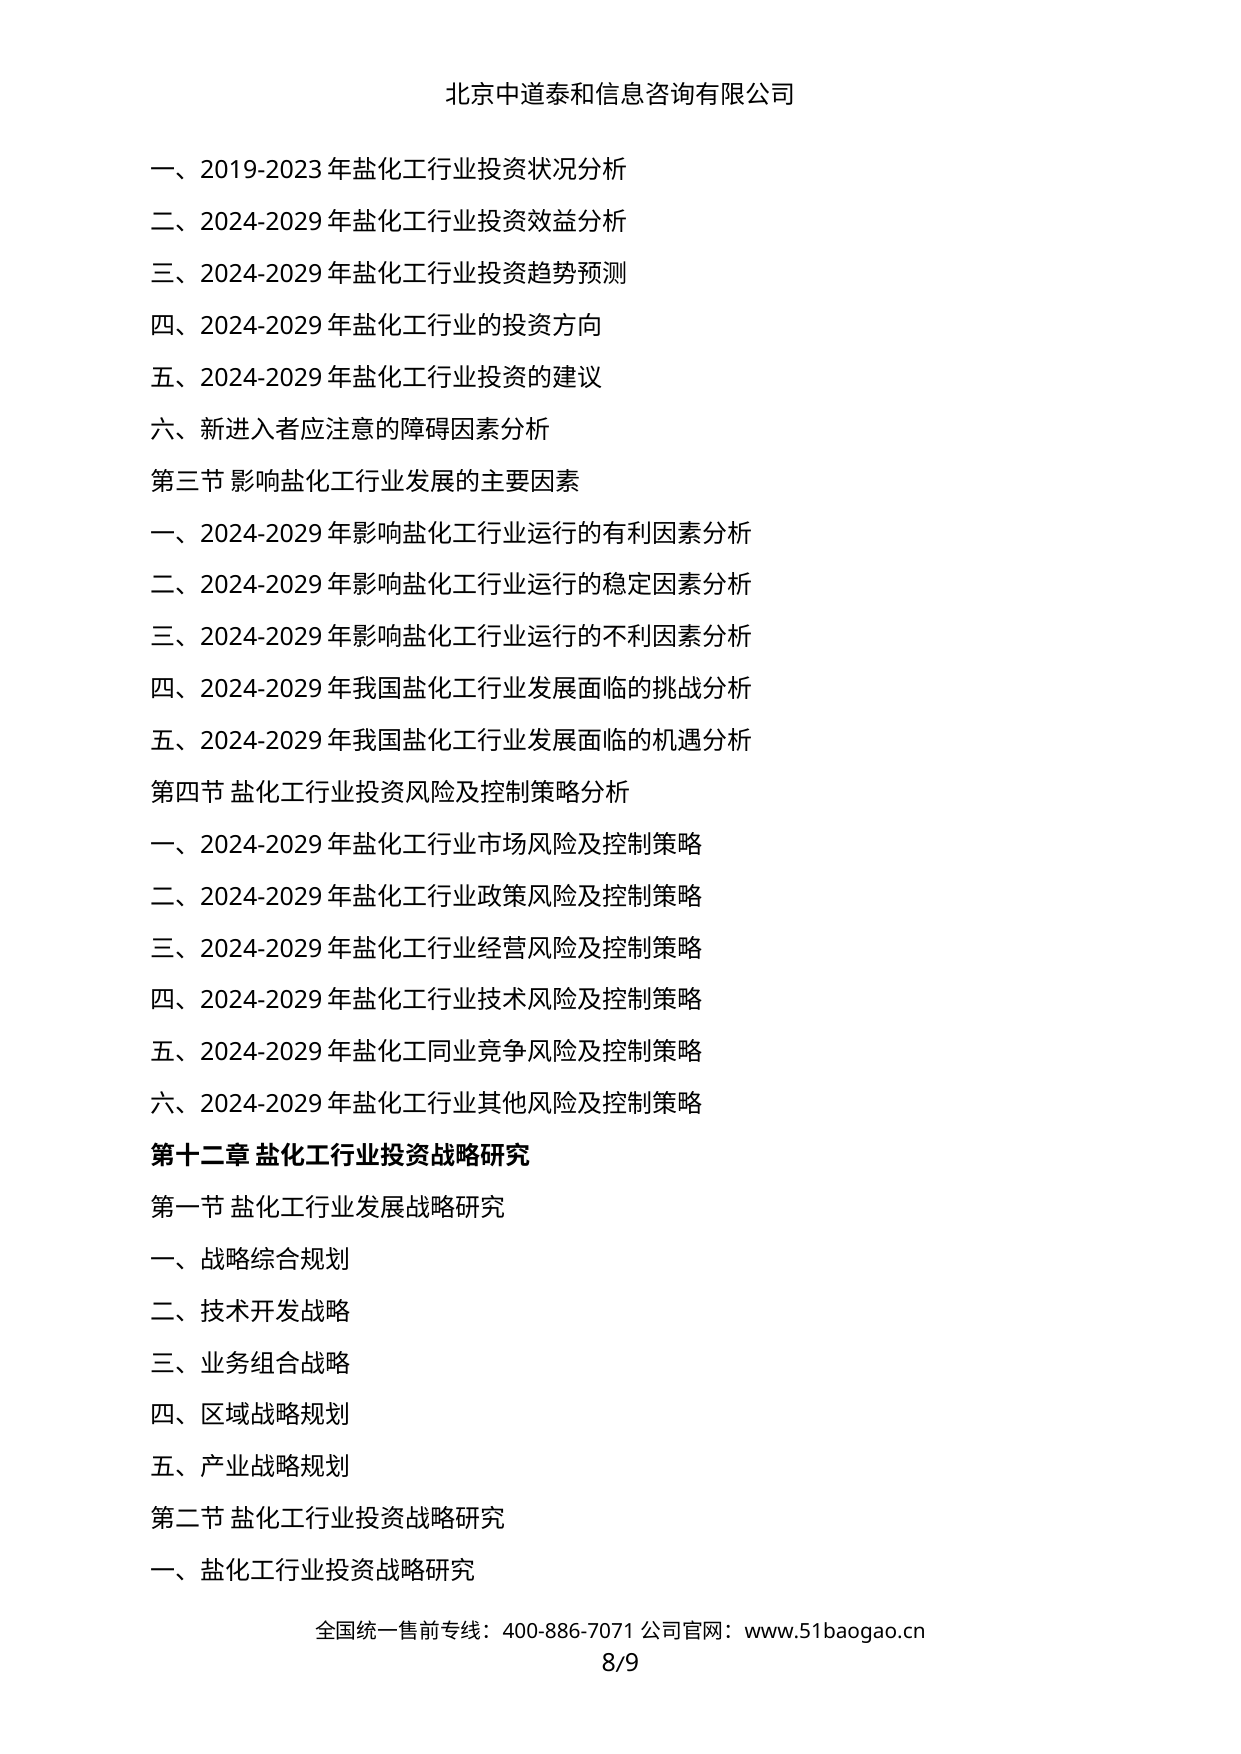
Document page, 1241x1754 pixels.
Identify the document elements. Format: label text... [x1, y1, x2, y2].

text 四、2024-2029年盐化工行业的投资方向 [150, 306, 1090, 342]
text 一、2019-2023年盐化工行业投资状况分析 [150, 150, 1090, 186]
text 五、产业战略规划 [150, 1447, 1090, 1483]
text 三、2024-2029年盐化工行业投资趋势预测 [150, 254, 1090, 290]
text 第四节 盐化工行业投资风险及控制策略分析 [150, 772, 1090, 809]
text 五、2024-2029年盐化工行业投资的建议 [150, 357, 1090, 394]
text 六、2024-2029年盐化工行业其他风险及控制策略 [150, 1084, 1090, 1120]
text 三、业务组合战略 [150, 1343, 1090, 1379]
text 六、新进入者应注意的障碍因素分析 [150, 409, 1090, 446]
text 一、战略综合规划 [150, 1239, 1090, 1276]
text 一、2024-2029年盐化工行业市场风险及控制策略 [150, 824, 1090, 861]
text 第十二章 盐化工行业投资战略研究 [150, 1136, 1090, 1172]
text 五、2024-2029年盐化工同业竞争风险及控制策略 [150, 1032, 1090, 1068]
text 一、2024-2029年影响盐化工行业运行的有利因素分析 [150, 513, 1090, 549]
text 五、2024-2029年我国盐化工行业发展面临的机遇分析 [150, 721, 1090, 757]
text 二、2024-2029年盐化工行业政策风险及控制策略 [150, 876, 1090, 912]
text 四、2024-2029年盐化工行业技术风险及控制策略 [150, 980, 1090, 1016]
text 三、2024-2029年盐化工行业经营风险及控制策略 [150, 928, 1090, 964]
text 二、2024-2029年盐化工行业投资效益分析 [150, 202, 1090, 238]
text 一、盐化工行业投资战略研究 [150, 1551, 1090, 1587]
text 二、2024-2029年影响盐化工行业运行的稳定因素分析 [150, 565, 1090, 601]
text 四、2024-2029年我国盐化工行业发展面临的挑战分析 [150, 669, 1090, 705]
text 第二节 盐化工行业投资战略研究 [150, 1499, 1090, 1535]
text 第三节 影响盐化工行业发展的主要因素 [150, 461, 1090, 497]
text 三、2024-2029年影响盐化工行业运行的不利因素分析 [150, 617, 1090, 653]
text 二、技术开发战略 [150, 1291, 1090, 1327]
text 四、区域战略规划 [150, 1395, 1090, 1431]
text 第一节 盐化工行业发展战略研究 [150, 1187, 1090, 1224]
